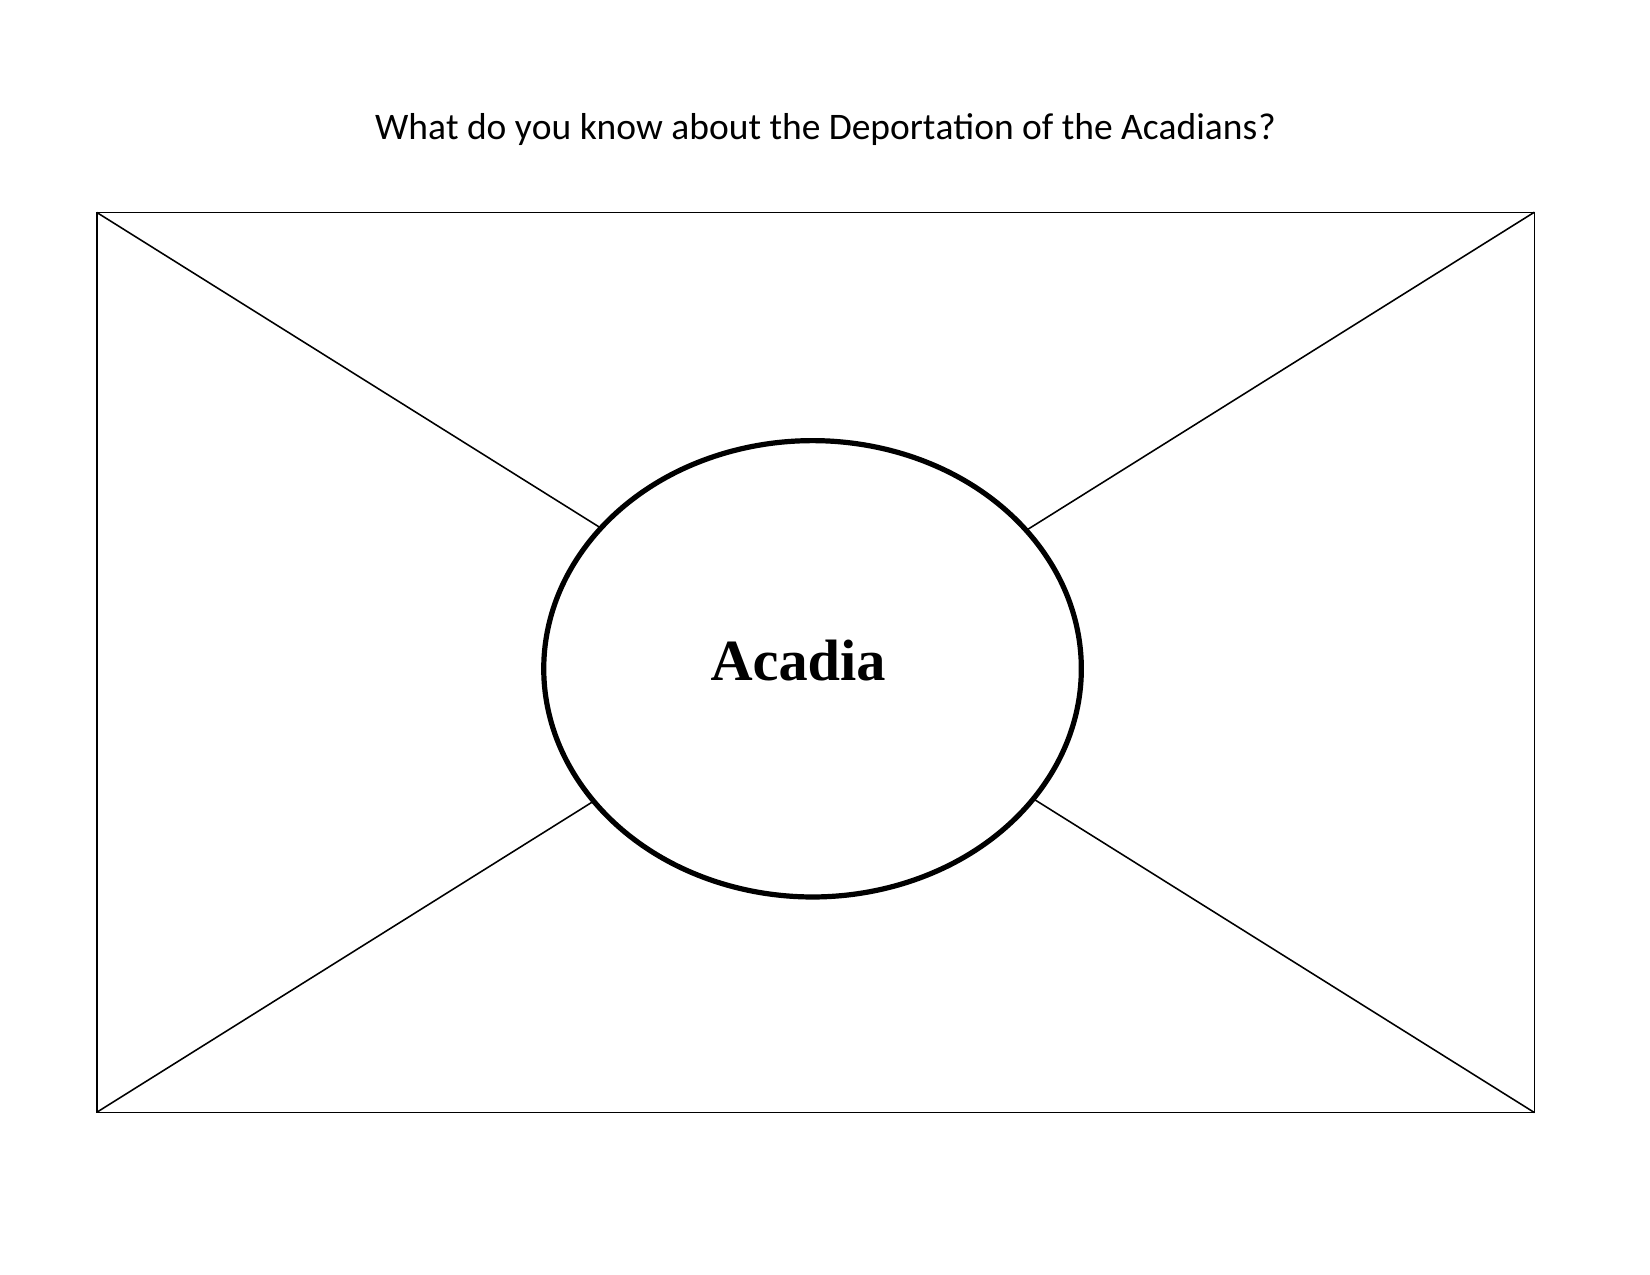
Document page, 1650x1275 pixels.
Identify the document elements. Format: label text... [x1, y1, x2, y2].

text What do you know about the Deportation of the Acadians? [150, 103, 1500, 149]
